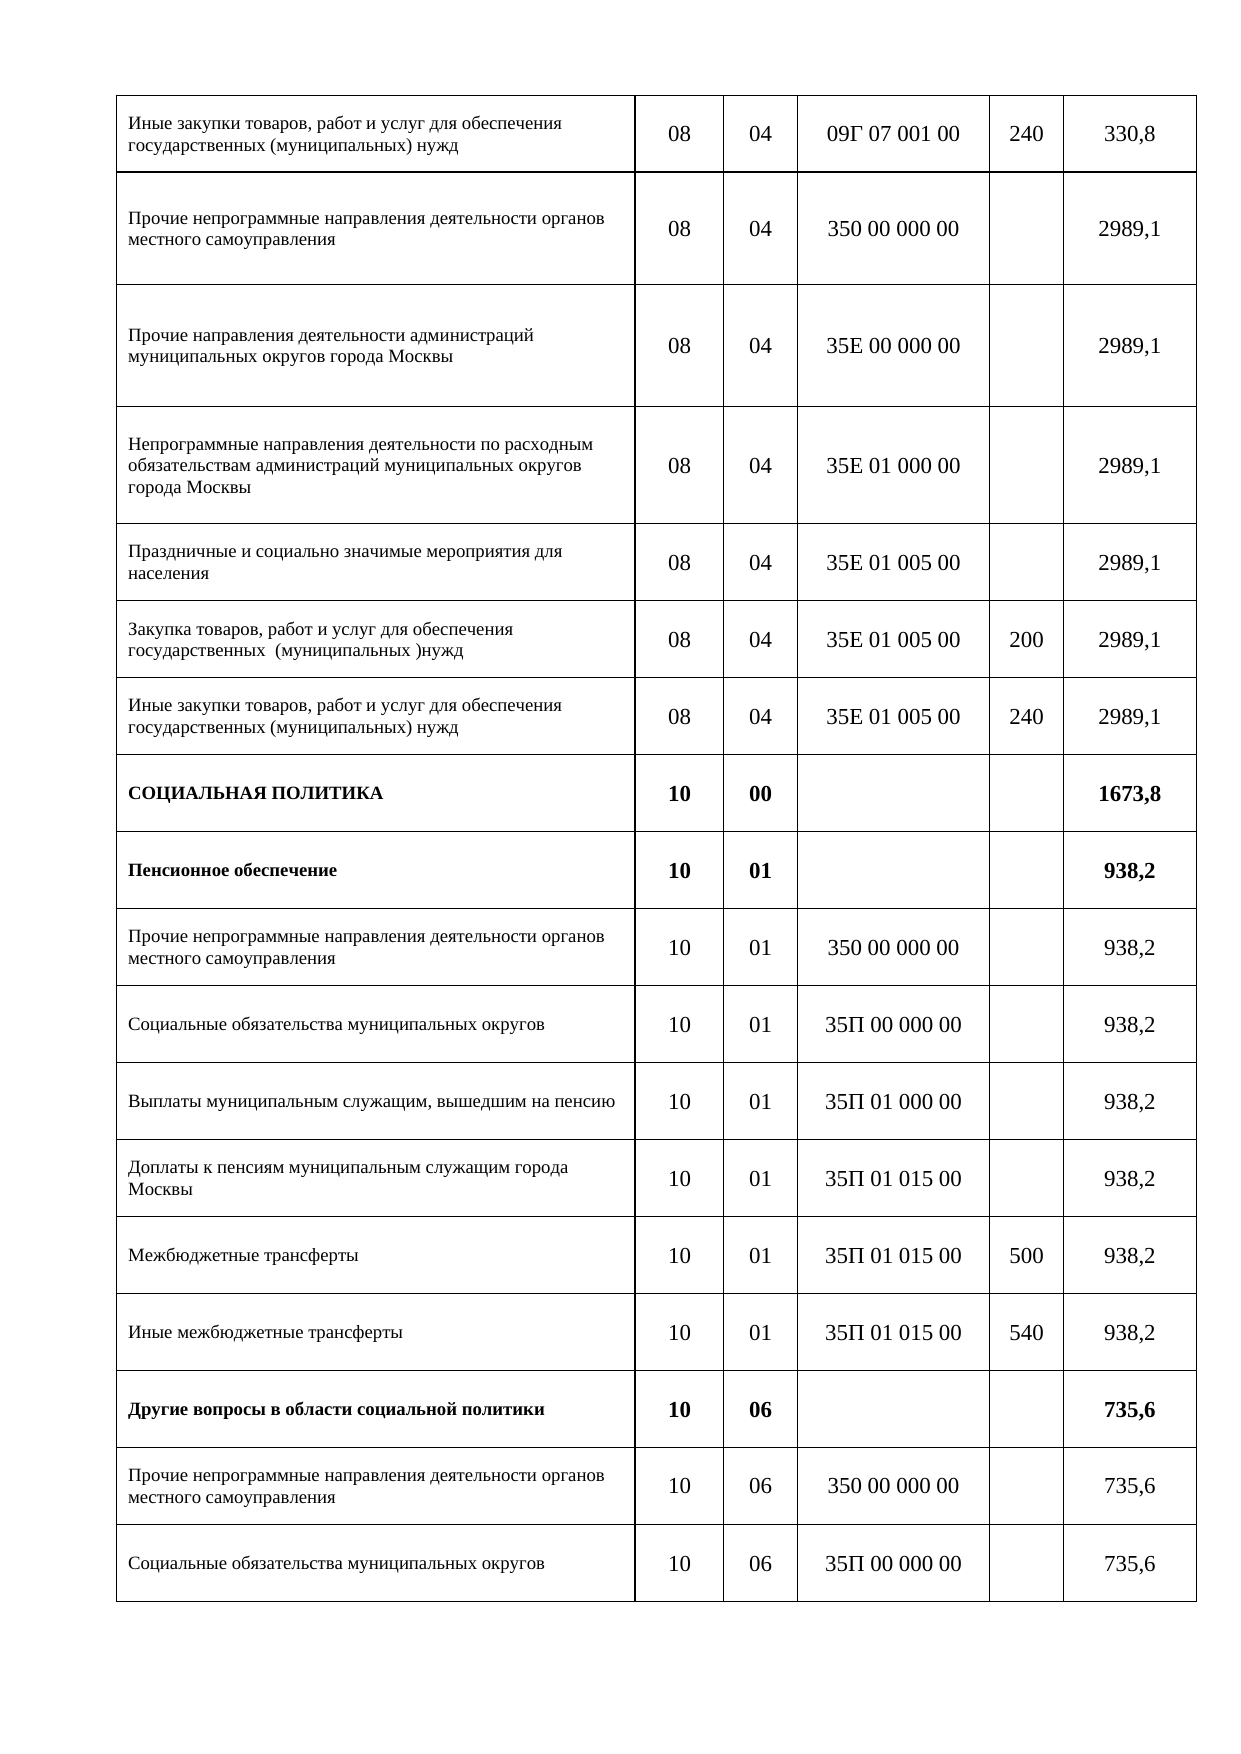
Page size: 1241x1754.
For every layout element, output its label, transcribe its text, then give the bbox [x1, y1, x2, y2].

table_cell 2989,1 [1064, 407, 1196, 523]
table_cell 330,8 [1064, 96, 1196, 171]
table_cell 10 [636, 986, 723, 1062]
table_cell Прочие непрограммные направления деятельности органов местного самоуправления [117, 173, 634, 284]
table_cell [990, 909, 1063, 985]
table_cell 35Е 01 000 00 [798, 407, 989, 523]
table_cell 540 [990, 1294, 1063, 1370]
table_cell 06 [724, 1448, 797, 1524]
table_cell [990, 986, 1063, 1062]
table_cell 938,2 [1064, 909, 1196, 985]
table_cell Пенсионное обеспечение [117, 832, 634, 908]
table_cell Праздничные и социально значимые мероприятия для населения [117, 524, 634, 600]
table_cell 1673,8 [1064, 755, 1196, 831]
table_cell 04 [724, 678, 797, 754]
table_cell 350 00 000 00 [798, 1448, 989, 1524]
table_cell 10 [636, 909, 723, 985]
table_cell [990, 1140, 1063, 1216]
table_cell 09Г 07 001 00 [798, 96, 989, 171]
table_cell 10 [636, 1448, 723, 1524]
table_cell 08 [636, 173, 723, 284]
table_cell [798, 832, 989, 908]
table_cell 10 [636, 1140, 723, 1216]
table_cell 06 [724, 1525, 797, 1601]
table_cell 735,6 [1064, 1448, 1196, 1524]
table_cell 35П 01 015 00 [798, 1217, 989, 1293]
table_cell 35Е 01 005 00 [798, 678, 989, 754]
table_cell [990, 173, 1063, 284]
table_cell [990, 755, 1063, 831]
table_cell Закупка товаров, работ и услуг для обеспечения государственных (муниципальных )нужд [117, 601, 634, 677]
table_cell 10 [636, 1525, 723, 1601]
table_cell СОЦИАЛЬНАЯ ПОЛИТИКА [117, 755, 634, 831]
table_cell [990, 1371, 1063, 1447]
table_cell Социальные обязательства муниципальных округов [117, 986, 634, 1062]
table_cell [990, 285, 1063, 406]
table_cell Другие вопросы в области социальной политики [117, 1371, 634, 1447]
table_cell [990, 832, 1063, 908]
table_cell 35Е 01 005 00 [798, 524, 989, 600]
table_cell 06 [724, 1371, 797, 1447]
table_cell 35П 00 000 00 [798, 986, 989, 1062]
table_cell 04 [724, 96, 797, 171]
table_cell 938,2 [1064, 1217, 1196, 1293]
table_cell 350 00 000 00 [798, 173, 989, 284]
table_cell Прочие непрограммные направления деятельности органов местного самоуправления [117, 1448, 634, 1524]
table_cell Иные межбюджетные трансферты [117, 1294, 634, 1370]
table_cell 08 [636, 601, 723, 677]
table_cell 200 [990, 601, 1063, 677]
table_cell 04 [724, 524, 797, 600]
table_cell 2989,1 [1064, 173, 1196, 284]
table_cell 2989,1 [1064, 601, 1196, 677]
table_cell 00 [724, 755, 797, 831]
table_cell [798, 1371, 989, 1447]
table_cell Социальные обязательства муниципальных округов [117, 1525, 634, 1601]
table_cell 240 [990, 96, 1063, 171]
table_cell 01 [724, 1063, 797, 1139]
table_cell 240 [990, 678, 1063, 754]
table_cell Непрограммные направления деятельности по расходным обязательствам администраций муниципальных округов города Москвы [117, 407, 634, 523]
table_cell Прочие непрограммные направления деятельности органов местного самоуправления [117, 909, 634, 985]
table_cell 10 [636, 1217, 723, 1293]
table_cell 08 [636, 524, 723, 600]
table_cell [990, 1448, 1063, 1524]
table_cell 04 [724, 173, 797, 284]
table_cell Прочие направления деятельности администраций муниципальных округов города Москвы [117, 285, 634, 406]
table_cell 735,6 [1064, 1371, 1196, 1447]
table_cell 01 [724, 1140, 797, 1216]
table_cell 08 [636, 96, 723, 171]
table_cell 2989,1 [1064, 524, 1196, 600]
table_cell 500 [990, 1217, 1063, 1293]
table_cell 01 [724, 909, 797, 985]
table_cell 08 [636, 407, 723, 523]
table_cell 35П 01 015 00 [798, 1140, 989, 1216]
table_cell Иные закупки товаров, работ и услуг для обеспечения государственных (муниципальных) нужд [117, 96, 634, 171]
table_cell 2989,1 [1064, 678, 1196, 754]
table_cell 10 [636, 1063, 723, 1139]
table_cell [990, 1525, 1063, 1601]
table_cell 10 [636, 1294, 723, 1370]
table_cell Иные закупки товаров, работ и услуг для обеспечения государственных (муниципальных) нужд [117, 678, 634, 754]
table_cell 938,2 [1064, 1294, 1196, 1370]
table_cell 10 [636, 832, 723, 908]
table_cell 08 [636, 285, 723, 406]
table_cell 350 00 000 00 [798, 909, 989, 985]
table_cell 938,2 [1064, 1140, 1196, 1216]
table_cell 938,2 [1064, 986, 1196, 1062]
table_cell 938,2 [1064, 832, 1196, 908]
table_cell 08 [636, 678, 723, 754]
table_cell 01 [724, 832, 797, 908]
table_cell 04 [724, 601, 797, 677]
table_cell 2989,1 [1064, 285, 1196, 406]
table_cell [990, 1063, 1063, 1139]
table_cell 35П 01 000 00 [798, 1063, 989, 1139]
table_cell 01 [724, 986, 797, 1062]
table_cell 35Е 00 000 00 [798, 285, 989, 406]
table_cell 938,2 [1064, 1063, 1196, 1139]
table_cell 04 [724, 285, 797, 406]
table_cell 35П 01 015 00 [798, 1294, 989, 1370]
table_cell [990, 407, 1063, 523]
table_cell 04 [724, 407, 797, 523]
table_cell 35П 00 000 00 [798, 1525, 989, 1601]
table_cell 01 [724, 1294, 797, 1370]
table_cell Выплаты муниципальным служащим, вышедшим на пенсию [117, 1063, 634, 1139]
table_cell 35Е 01 005 00 [798, 601, 989, 677]
table_cell [798, 755, 989, 831]
table_cell 10 [636, 755, 723, 831]
table_cell 10 [636, 1371, 723, 1447]
table_cell Межбюджетные трансферты [117, 1217, 634, 1293]
table_cell Доплаты к пенсиям муниципальным служащим города Москвы [117, 1140, 634, 1216]
table_cell 735,6 [1064, 1525, 1196, 1601]
table_cell [990, 524, 1063, 600]
table_cell 01 [724, 1217, 797, 1293]
